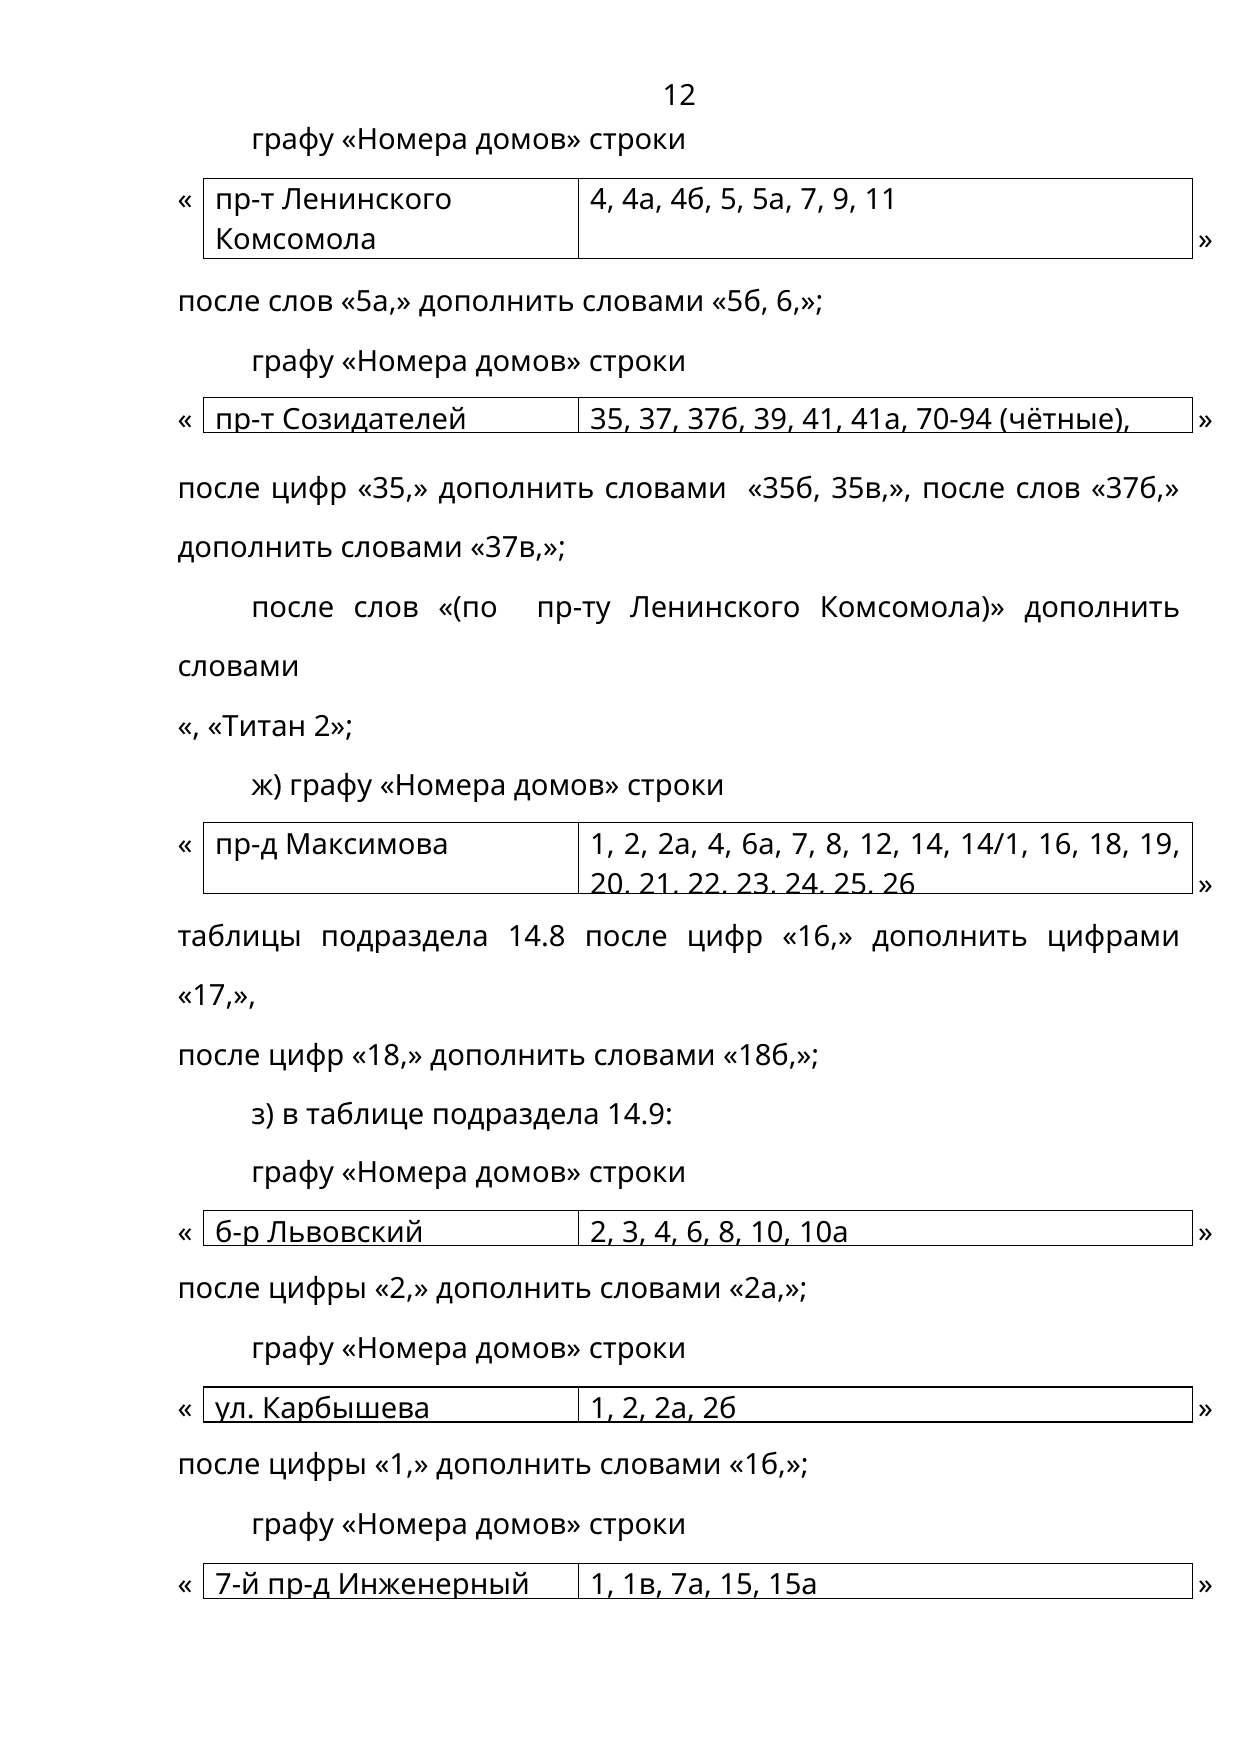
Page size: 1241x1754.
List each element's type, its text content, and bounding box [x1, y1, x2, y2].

text ж) графу «Номера домов» строки [177, 765, 1181, 804]
table_header б-р Львовский [204, 1211, 578, 1245]
table_header ул. Карбышева [204, 1388, 578, 1421]
text графу «Номера домов» строки [177, 340, 1181, 379]
table_header « [166, 1563, 203, 1597]
text графу «Номера домов» строки [177, 118, 1181, 158]
text таблицы подраздела 14.8 после цифр «16,» дополнить цифрами «17,», после цифр «18,» дополнить словами «18б,»; [177, 915, 1181, 1073]
text после цифр «35,» дополнить словами «35б, 35в,», после слов «37б,» дополнить словами «37в,»; [177, 467, 1181, 566]
table_header » [1193, 397, 1240, 432]
table_header « [166, 1386, 203, 1421]
table_header 1, 1в, 7а, 15, 15а [579, 1564, 1192, 1597]
table_header 4, 4а, 4б, 5, 5а, 7, 9, 11 [579, 179, 1192, 258]
table_header 2, 3, 4, 6, 8, 10, 10а [579, 1211, 1192, 1245]
table_header 35, 37, 37б, 39, 41, 41а, 70-94 (чётные), 96/2а [579, 398, 1192, 432]
table_header « [166, 397, 203, 432]
table_header » [1193, 1386, 1240, 1421]
table_header » [1193, 822, 1240, 893]
table_header « [166, 822, 203, 893]
table_header « [166, 1210, 203, 1245]
table_header « [166, 178, 203, 258]
text после слов «5а,» дополнить словами «5б, 6,»; [177, 280, 1181, 320]
table_header 7-й пр-д Инженерный [204, 1564, 578, 1597]
text графу «Номера домов» строки [177, 1151, 1181, 1191]
table_header 1, 2, 2а, 4, 6а, 7, 8, 12, 14, 14/1, 16, 18, 19, 20, 21, 22, 23, 24, 25, 26 [579, 823, 1192, 893]
table_header пр-д Максимова [204, 823, 578, 893]
table_header пр-т Созидателей [204, 398, 578, 432]
table_header » [1193, 1210, 1240, 1245]
text графу «Номера домов» строки [177, 1327, 1181, 1367]
text после слов «(по пр-ту Ленинского Комсомола)» дополнить словами «, «Титан 2»; [177, 586, 1181, 745]
table_header » [1193, 178, 1240, 258]
text з) в таблице подраздела 14.9: [177, 1093, 1181, 1133]
text после цифры «1,» дополнить словами «1б,»; [177, 1444, 1181, 1483]
table_header 1, 2, 2а, 2б [579, 1388, 1192, 1421]
table_header » [1193, 1563, 1240, 1597]
table_header пр-т Ленинского Комсомола [204, 179, 578, 258]
text графу «Номера домов» строки [177, 1503, 1181, 1543]
text после цифры «2,» дополнить словами «2а,»; [177, 1267, 1181, 1307]
